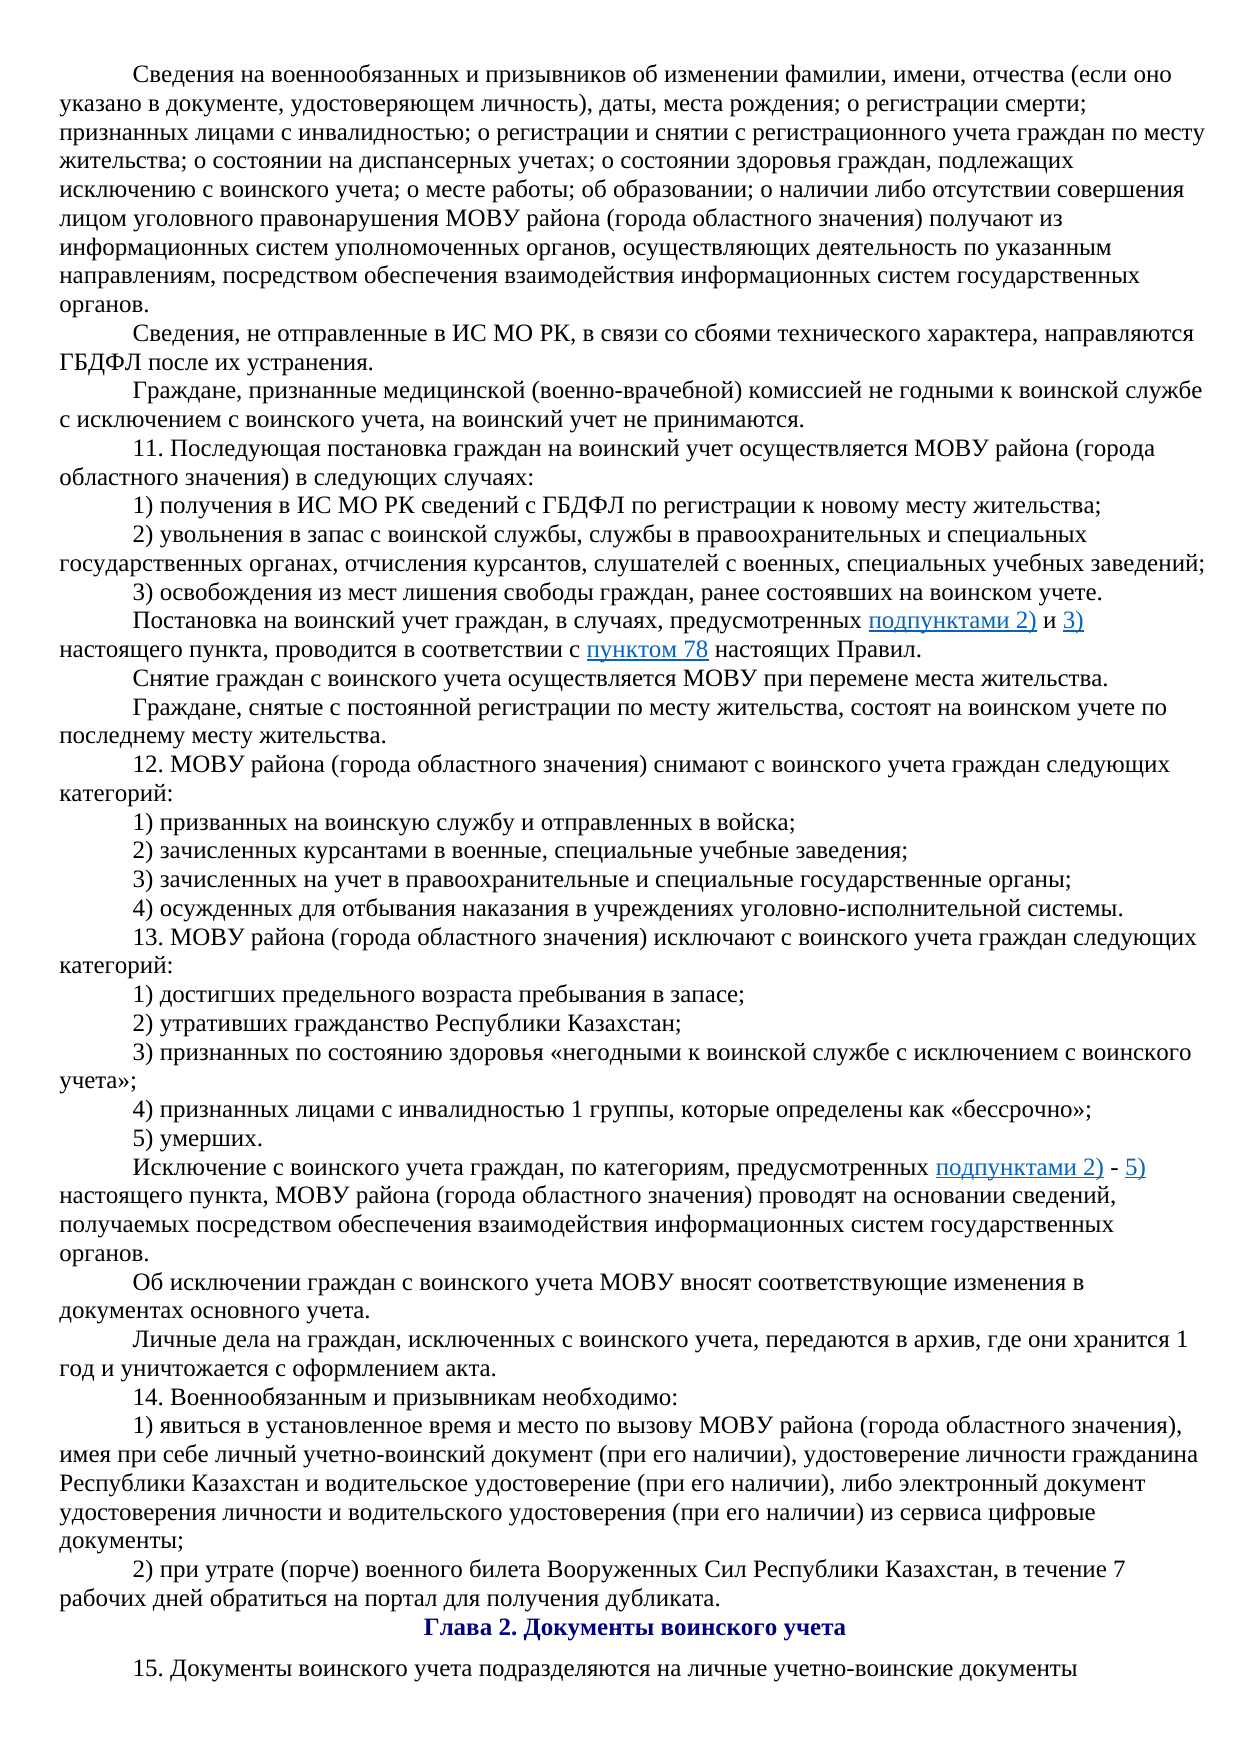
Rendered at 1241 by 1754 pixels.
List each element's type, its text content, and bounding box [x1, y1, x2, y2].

text 1) получения в ИС МО РК сведений с ГБДФЛ по регистрации к новому месту жительства; [59, 490, 1211, 519]
text Личные дела на граждан, исключенных с воинского учета, передаются в архив, где они хранится 1 год и уничтожается с оформлением акта. [59, 1324, 1211, 1382]
text 11. Последующая постановка граждан на воинский учет осуществляется МОВУ района (города областного значения) в следующих случаях: [59, 433, 1211, 490]
text Снятие граждан с воинского учета осуществляется МОВУ при перемене места жительства. [59, 663, 1211, 692]
text 2) при утрате (порче) военного билета Вооруженных Сил Республики Казахстан, в течение 7 рабочих дней обратиться на портал для получения дубликата. [59, 1554, 1211, 1612]
text 1) призванных на воинскую службу и отправленных в войска; [59, 807, 1211, 835]
text 2) утративших гражданство Республики Казахстан; [59, 1008, 1211, 1037]
text 4) осужденных для отбывания наказания в учреждениях уголовно-исполнительной системы. [59, 893, 1211, 922]
text 3) признанных по состоянию здоровья «негодными к воинской службе с исключением с воинского учета»; [59, 1037, 1211, 1094]
text Исключение с воинского учета граждан, по категориям, предусмотренных подпунктами 2) - 5) настоящего пункта, МОВУ района (города областного значения) проводят на основании сведений, получаемых посредством обеспечения взаимодействия информационных систем государственных органов. [59, 1152, 1211, 1267]
text 4) признанных лицами с инвалидностью 1 группы, которые определены как «бессрочно»; [59, 1094, 1211, 1123]
text 2) зачисленных курсантами в военные, специальные учебные заведения; [59, 835, 1211, 864]
text 3) зачисленных на учет в правоохранительные и специальные государственные органы; [59, 864, 1211, 893]
text 12. МОВУ района (города областного значения) снимают с воинского учета граждан следующих категорий: [59, 749, 1211, 807]
text 1) явиться в установленное время и место по вызову МОВУ района (города областного значения), имея при себе личный учетно-воинский документ (при его наличии), удостоверение личности гражданина Республики Казахстан и водительское удостоверение (при его наличии), либо электронный документ удостоверения личности и водительского удостоверения (при его наличии) из сервиса цифровые документы; [59, 1410, 1211, 1554]
text Граждане, признанные медицинской (военно-врачебной) комиссией не годными к воинской службе с исключением с воинского учета, на воинский учет не принимаются. [59, 375, 1211, 433]
text 3) освобождения из мест лишения свободы граждан, ранее состоявших на воинском учете. [59, 577, 1211, 605]
text Сведения, не отправленные в ИС МО РК, в связи со сбоями технического характера, направляются ГБДФЛ после их устранения. [59, 318, 1211, 375]
text 1) достигших предельного возраста пребывания в запасе; [59, 979, 1211, 1008]
text 2) увольнения в запас с воинской службы, службы в правоохранительных и специальных государственных органах, отчисления курсантов, слушателей с военных, специальных учебных заведений; [59, 519, 1211, 577]
text Постановка на воинский учет граждан, в случаях, предусмотренных подпунктами 2) и 3) настоящего пункта, проводится в соответствии с пунктом 78 настоящих Правил. [59, 605, 1211, 663]
text Об исключении граждан с воинского учета МОВУ вносят соответствующие изменения в документах основного учета. [59, 1267, 1211, 1324]
text Граждане, снятые с постоянной регистрации по месту жительства, состоят на воинском учете по последнему месту жительства. [59, 692, 1211, 749]
text 14. Военнообязанным и призывникам необходимо: [59, 1382, 1211, 1410]
text Сведения на военнообязанных и призывников об изменении фамилии, имени, отчества (если оно указано в документе, удостоверяющем личность), даты, места рождения; о регистрации смерти; признанных лицами с инвалидностью; о регистрации и снятии с регистрационного учета граждан по месту жительства; о состоянии на диспансерных учетах; о состоянии здоровья граждан, подлежащих исключению с воинского учета; о месте работы; об образовании; о наличии либо отсутствии совершения лицом уголовного правонарушения МОВУ района (города областного значения) получают из информационных систем уполномоченных органов, осуществляющих деятельность по указанным направлениям, посредством обеспечения взаимодействия информационных систем государственных органов. [59, 59, 1211, 318]
text Глава 2. Документы воинского учета [59, 1612, 1211, 1640]
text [59, 1653, 1211, 1682]
text 5) умерших. [59, 1123, 1211, 1152]
text 13. МОВУ района (города областного значения) исключают с воинского учета граждан следующих категорий: [59, 922, 1211, 979]
